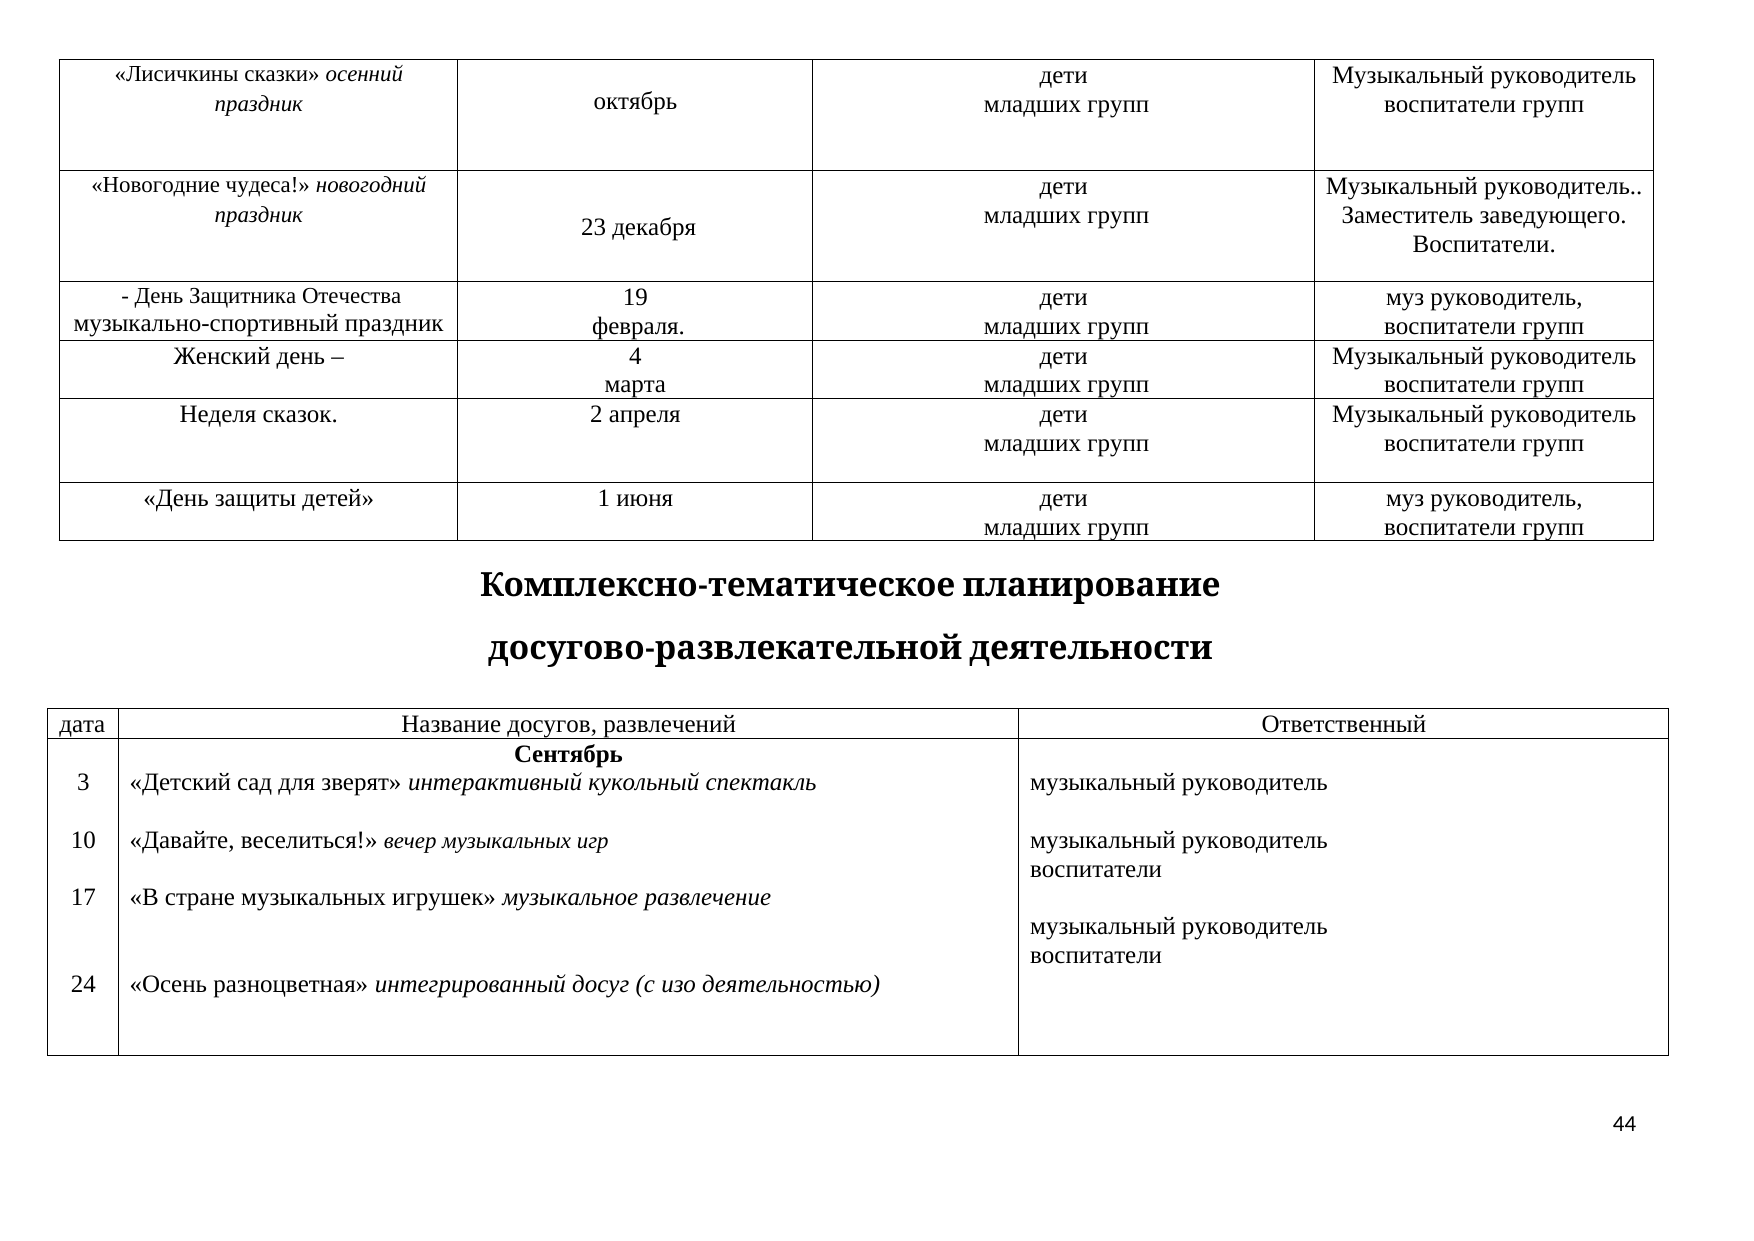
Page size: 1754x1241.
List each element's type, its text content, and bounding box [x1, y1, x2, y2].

table_cell дети младших групп [813, 483, 1314, 540]
table_cell Сентябрь «Детский сад для зверят» интерактивный кукольный спектакль «Давайте, веселиться!» вечер музыкальных игр «В стране музыкальных игрушек» музыкальное развлечение «Осень разноцветная» интегрированный досуг (с изо деятельностью) [119, 739, 1018, 1055]
table_cell дети младших групп [813, 282, 1314, 340]
table_cell музыкальный руководитель музыкальный руководитель воспитатели музыкальный руководитель воспитатели [1019, 739, 1668, 1055]
table_cell Музыкальный руководитель.. Заместитель заведующего. Воспитатели. [1315, 171, 1653, 281]
table_cell октябрь [458, 60, 812, 170]
table_cell «Новогодние чудеса!» новогодний праздник [60, 171, 457, 281]
table_cell дети младших групп [813, 60, 1314, 170]
table_header дата [48, 709, 118, 738]
table_cell Женский день – [60, 341, 457, 398]
table_cell 23 декабря [458, 171, 812, 281]
table_header Название досугов, развлечений [119, 709, 1018, 738]
table_cell 3 10 17 24 [48, 739, 118, 1055]
table_cell 19 февраля. [458, 282, 812, 340]
table_cell Музыкальный руководитель воспитатели групп [1315, 341, 1653, 398]
table_cell Неделя сказок. [60, 399, 457, 482]
subtitle досугово-развлекательной деятельности [63, 630, 1636, 668]
subtitle Комплексно-тематическое планирование [63, 566, 1636, 605]
table_cell муз руководитель, воспитатели групп [1315, 483, 1653, 540]
table_cell - День Защитника Отечества музыкально-спортивный праздник [60, 282, 457, 340]
table_cell дети младших групп [813, 171, 1314, 281]
table_cell дети младших групп [813, 399, 1314, 482]
table_cell дети младших групп [813, 341, 1314, 398]
table_cell Музыкальный руководитель воспитатели групп [1315, 399, 1653, 482]
table_cell «День защиты детей» [60, 483, 457, 540]
table_cell 4 марта [458, 341, 812, 398]
table_header Ответственный [1019, 709, 1668, 738]
table_cell муз руководитель, воспитатели групп [1315, 282, 1653, 340]
table_cell 2 апреля [458, 399, 812, 482]
table_cell «Лисичкины сказки» осенний праздник [60, 60, 457, 170]
table_cell 1 июня [458, 483, 812, 540]
table_cell Музыкальный руководитель воспитатели групп [1315, 60, 1653, 170]
